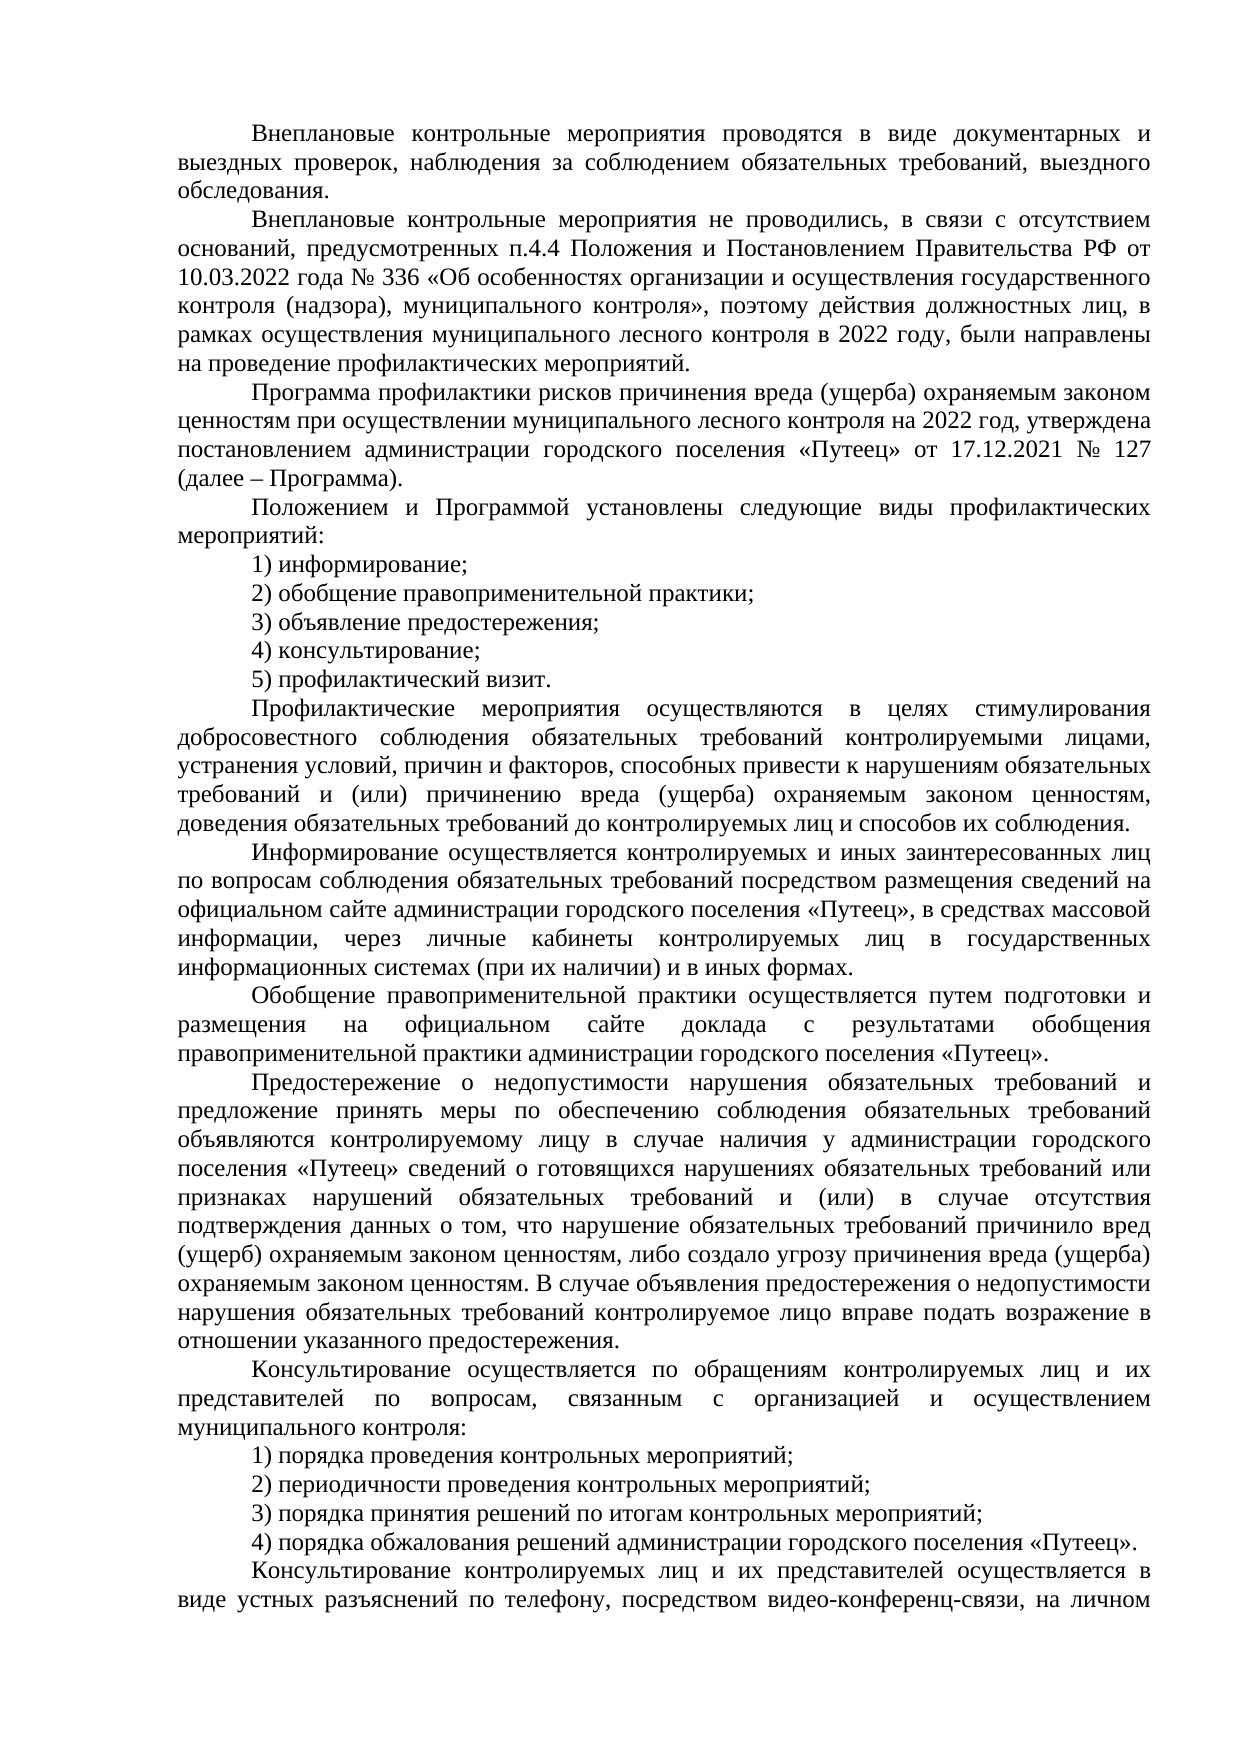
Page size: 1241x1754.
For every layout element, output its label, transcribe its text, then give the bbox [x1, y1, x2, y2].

text Внеплановые контрольные мероприятия проводятся в виде документарных и выездных проверок, наблюдения за соблюдением обязательных требований, выездного обследования. [177, 118, 1152, 204]
text 1) порядка проведения контрольных мероприятий; [177, 1441, 1152, 1469]
text 4) консультирование; [177, 636, 1152, 664]
text Предостережение о недопустимости нарушения обязательных требований и предложение принять меры по обеспечению соблюдения обязательных требований объявляются контролируемому лицу в случае наличия у администрации городского поселения «Путеец» сведений о готовящихся нарушениях обязательных требований или признаках нарушений обязательных требований и (или) в случае отсутствия подтверждения данных о том, что нарушение обязательных требований причинило вред (ущерб) охраняемым законом ценностям, либо создало угрозу причинения вреда (ущерба) охраняемым законом ценностям. В случае объявления предостережения о недопустимости нарушения обязательных требований контролируемое лицо вправе подать возражение в отношении указанного предостережения. [177, 1067, 1152, 1354]
text Консультирование осуществляется по обращениям контролируемых лиц и их представителей по вопросам, связанным с организацией и осуществлением муниципального контроля: [177, 1354, 1152, 1441]
text Положением и Программой установлены следующие виды профилактических мероприятий: [177, 492, 1152, 549]
text Обобщение правоприменительной практики осуществляется путем подготовки и размещения на официальном сайте доклада с результатами обобщения правоприменительной практики администрации городского поселения «Путеец». [177, 981, 1152, 1067]
text Внеплановые контрольные мероприятия не проводились, в связи с отсутствием оснований, предусмотренных п.4.4 Положения и Постановлением Правительства РФ от 10.03.2022 года № 336 «Об особенностях организации и осуществления государственного контроля (надзора), муниципального контроля», поэтому действия должностных лиц, в рамках осуществления муниципального лесного контроля в 2022 году, были направлены на проведение профилактических мероприятий. [177, 204, 1152, 377]
text 1) информирование; [177, 549, 1152, 578]
text Программа профилактики рисков причинения вреда (ущерба) охраняемым законом ценностям при осуществлении муниципального лесного контроля на 2022 год, утверждена постановлением администрации городского поселения «Путеец» от 17.12.2021 № 127 (далее – Программа). [177, 377, 1152, 492]
text 3) порядка принятия решений по итогам контрольных мероприятий; [177, 1498, 1152, 1527]
text Информирование осуществляется контролируемых и иных заинтересованных лиц по вопросам соблюдения обязательных требований посредством размещения сведений на официальном сайте администрации городского поселения «Путеец», в средствах массовой информации, через личные кабинеты контролируемых лиц в государственных информационных системах (при их наличии) и в иных формах. [177, 837, 1152, 981]
text 2) периодичности проведения контрольных мероприятий; [177, 1469, 1152, 1498]
text 5) профилактический визит. [177, 664, 1152, 693]
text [177, 1556, 1152, 1613]
text 4) порядка обжалования решений администрации городского поселения «Путеец». [177, 1527, 1152, 1556]
text 3) объявление предостережения; [177, 607, 1152, 636]
text Профилактические мероприятия осуществляются в целях стимулирования добросовестного соблюдения обязательных требований контролируемыми лицами, устранения условий, причин и факторов, способных привести к нарушениям обязательных требований и (или) причинению вреда (ущерба) охраняемым законом ценностям, доведения обязательных требований до контролируемых лиц и способов их соблюдения. [177, 693, 1152, 837]
text 2) обобщение правоприменительной практики; [177, 578, 1152, 607]
